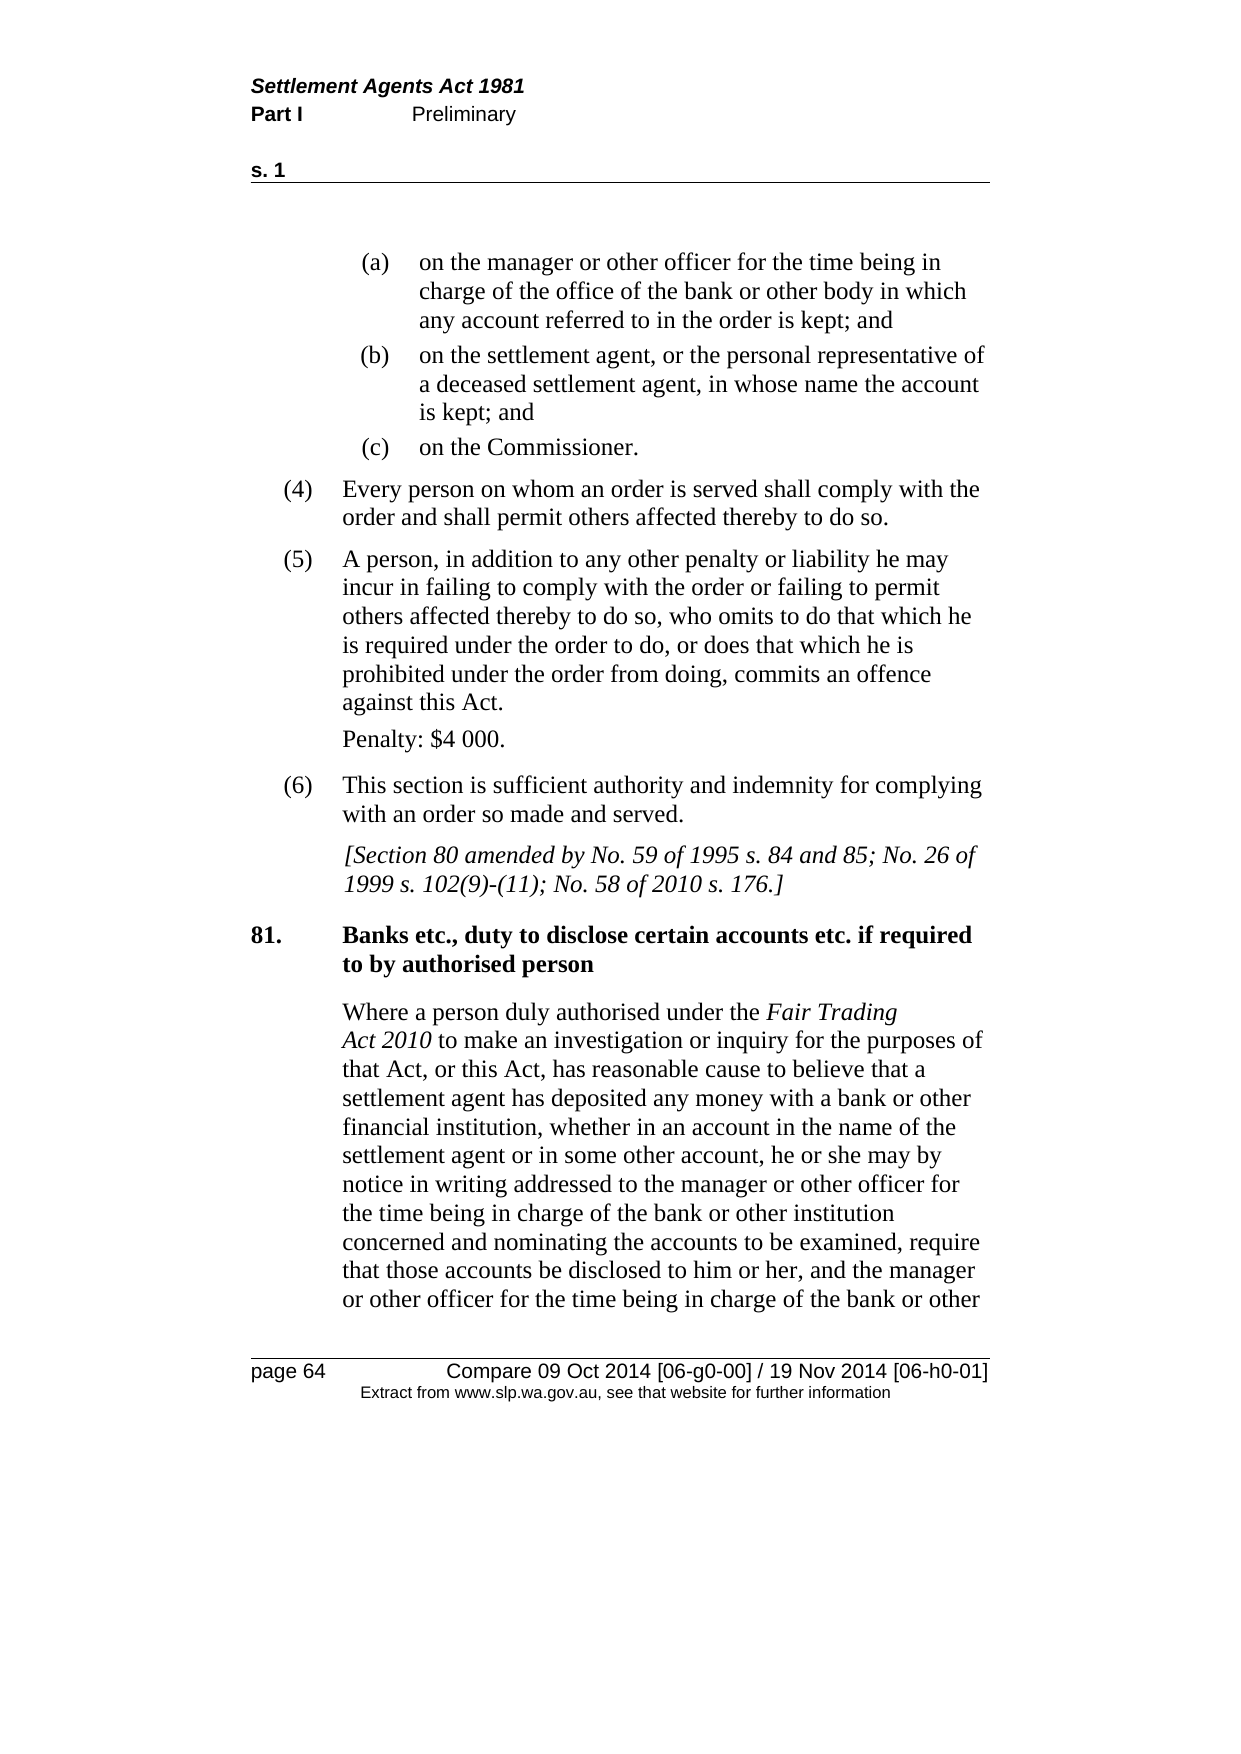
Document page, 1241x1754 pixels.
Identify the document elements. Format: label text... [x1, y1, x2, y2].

text (a) on the manager or other officer for the time being in charge of the office of the bank or other body in which any account referred to in the order is kept; and [251, 247, 990, 334]
text (6) This section is sufficient authority and indemnity for complying with an order so made and served. [251, 770, 990, 827]
text [Section 80 amended by No. 59 of 1995 s. 84 and 85; No. 26 of 1999 s. 102(9)-(11); No. 58 of 2010 s. 176.] [251, 840, 990, 897]
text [251, 997, 990, 1313]
text (5) A person, in addition to any other penalty or liability he may incur in failing to comply with the order or failing to permit others affected thereby to do so, who omits to do that which he is required under the order to do, or does that which he is prohibited under the order from doing, commits an offence against this Act. [251, 544, 990, 716]
text (4) Every person on whom an order is served shall comply with the order and shall permit others affected thereby to do so. [251, 474, 990, 531]
text (b) on the settlement agent, or the personal representative of a deceased settlement agent, in whose name the account is kept; and [251, 340, 990, 426]
text (c) on the Commissioner. [251, 432, 990, 461]
text Penalty: $4 000. [251, 724, 990, 753]
subtitle 81. Banks etc., duty to disclose certain accounts etc. if required to by authorised person [251, 920, 990, 978]
